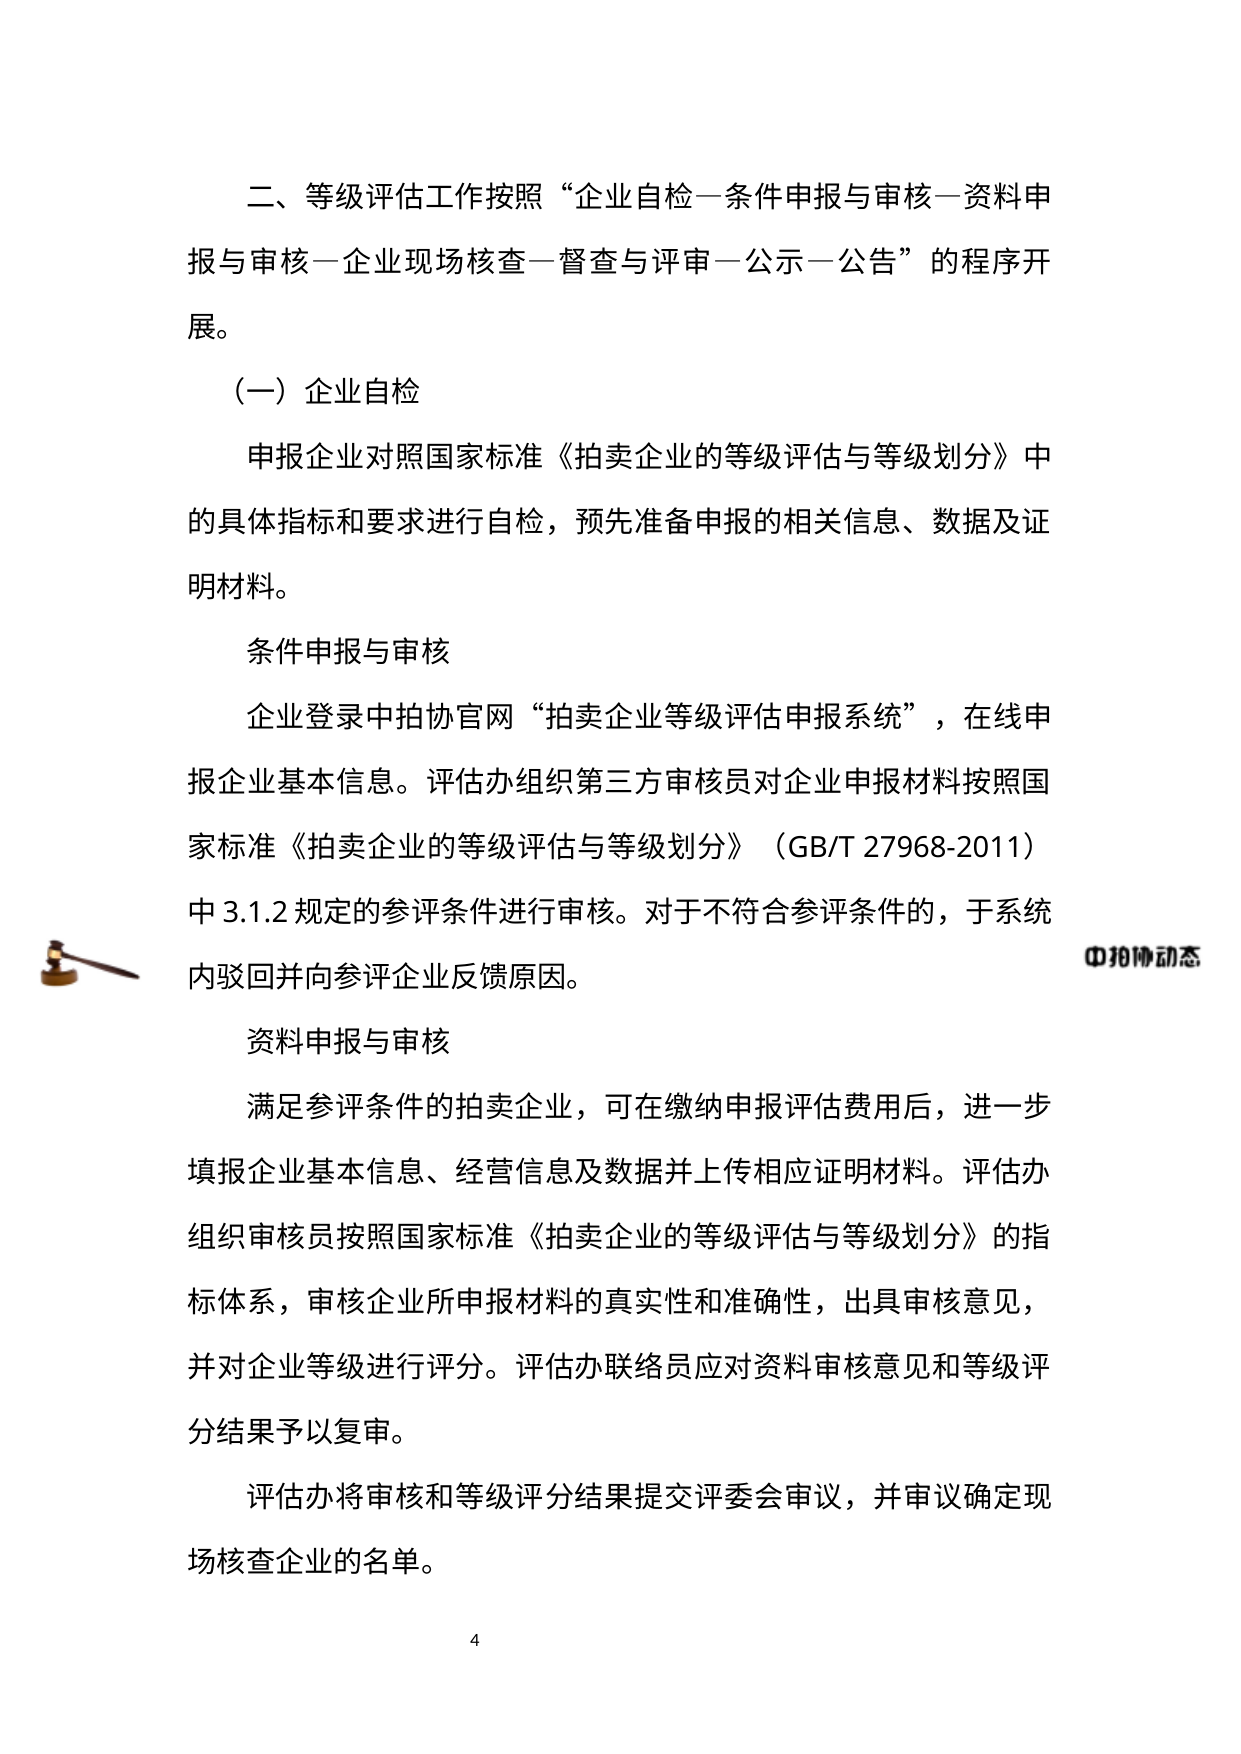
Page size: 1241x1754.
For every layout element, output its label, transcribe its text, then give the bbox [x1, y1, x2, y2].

text 资料申报与审核 [187, 1007, 1053, 1072]
text （一）企业自检 [187, 357, 1053, 422]
text 申报企业对照国家标准《拍卖企业的等级评估与等级划分》中的具体指标和要求进行自检，预先准备申报的相关信息、数据及证明材料。 [187, 422, 1053, 617]
picture [1065, 932, 1232, 981]
text 评估办将审核和等级评分结果提交评委会审议，并审议确定现场核查企业的名单。 [187, 1462, 1053, 1592]
text 企业登录中拍协官网“拍卖企业等级评估申报系统”，在线申报企业基本信息。评估办组织第三方审核员对企业申报材料按照国家标准《拍卖企业的等级评估与等级划分》（GB/T 27968-2011）中3.1.2规定的参评条件进行审核。对于不符合参评条件的，于系统内驳回并向参评企业反馈原因。 [187, 682, 1053, 1007]
text 条件申报与审核 [187, 617, 1053, 682]
text 二、等级评估工作按照“企业自检—条件申报与审核—资料申报与审核—企业现场核查—督查与评审—公示—公告”的程序开展。 [187, 162, 1053, 357]
text 满足参评条件的拍卖企业，可在缴纳申报评估费用后，进一步填报企业基本信息、经营信息及数据并上传相应证明材料。评估办组织审核员按照国家标准《拍卖企业的等级评估与等级划分》的指标体系，审核企业所申报材料的真实性和准确性，出具审核意见，并对企业等级进行评分。评估办联络员应对资料审核意见和等级评分结果予以复审。 [187, 1072, 1053, 1462]
picture [13, 937, 170, 991]
